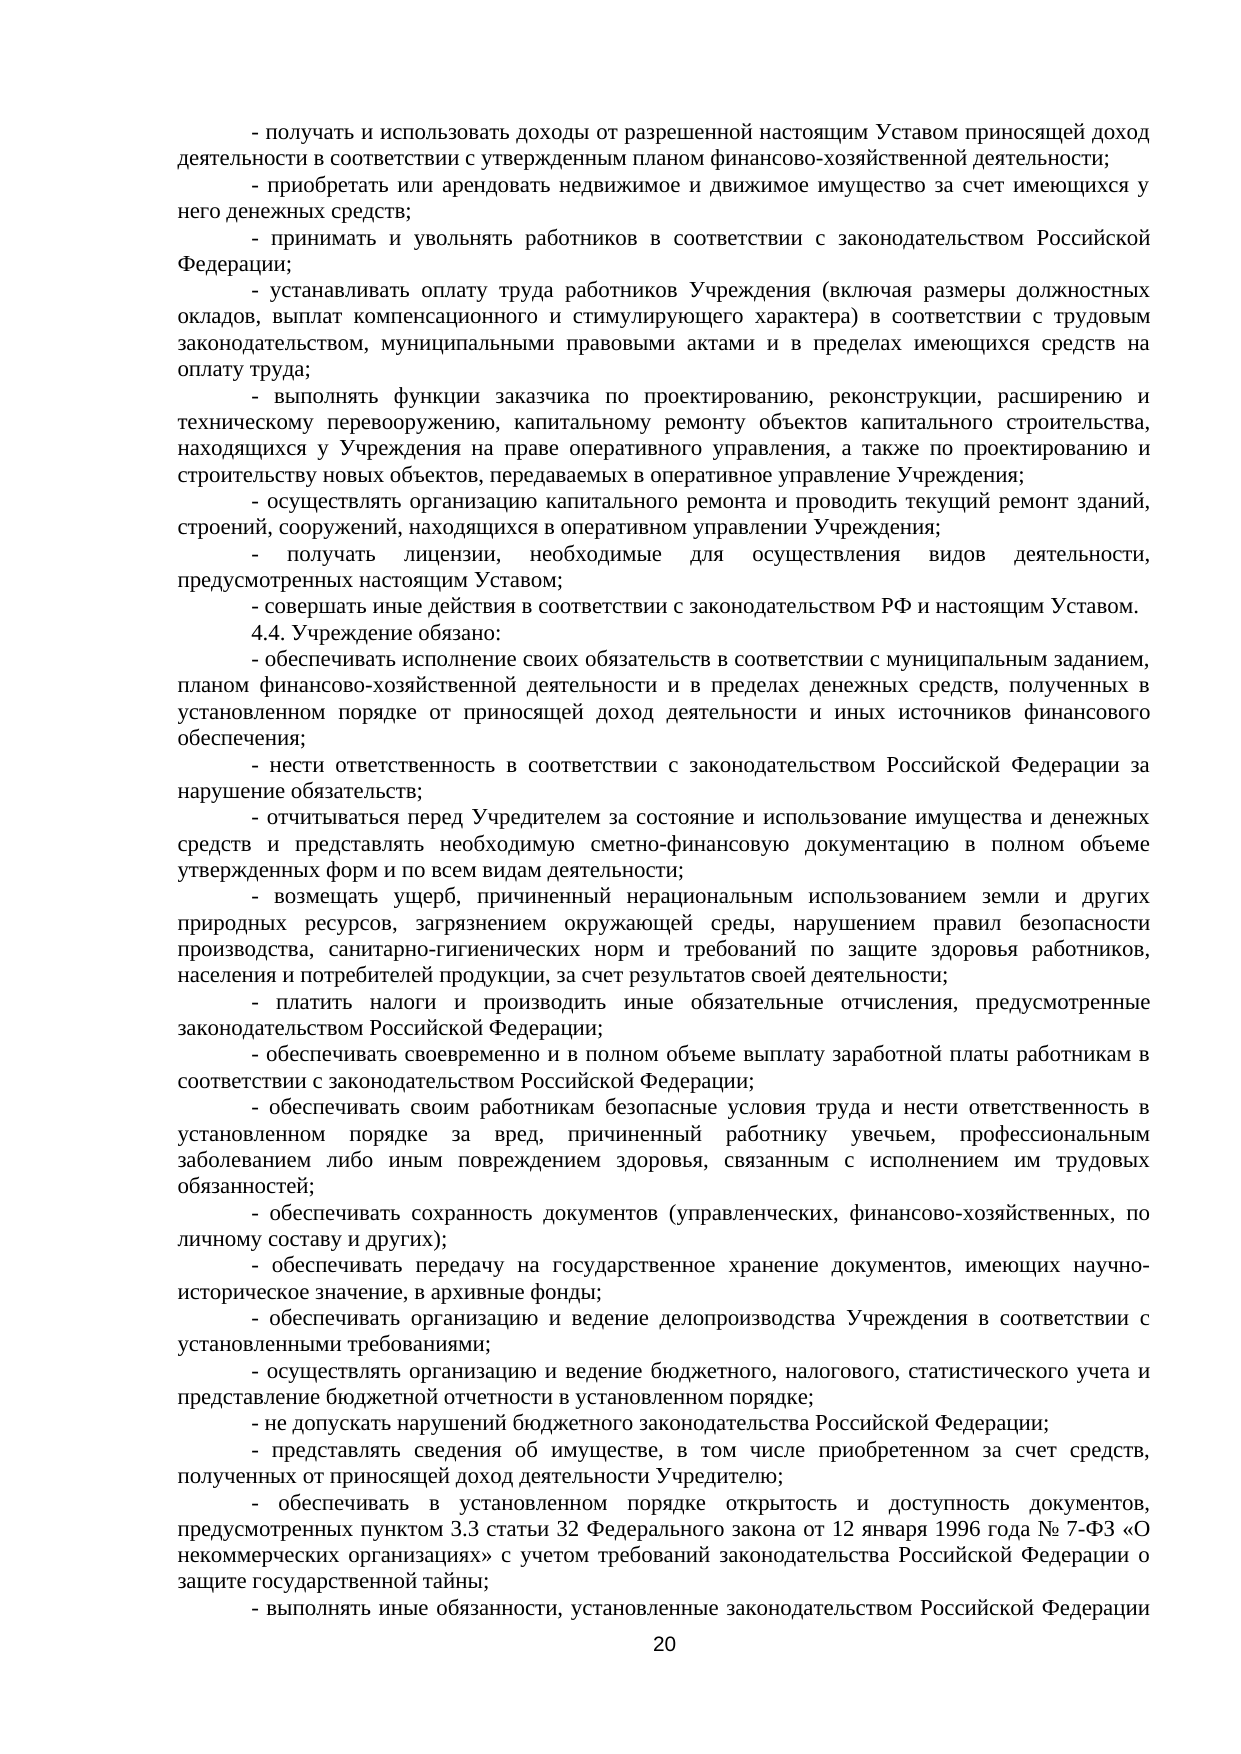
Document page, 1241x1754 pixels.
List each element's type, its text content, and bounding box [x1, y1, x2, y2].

text - не допускать нарушений бюджетного законодательства Российской Федерации; [177, 1409, 1152, 1436]
text - получать лицензии, необходимые для осуществления видов деятельности, предусмотренных настоящим Уставом; [177, 540, 1152, 592]
text - обеспечивать организацию и ведение делопроизводства Учреждения в соответствии с установленными требованиями; [177, 1304, 1152, 1357]
text - осуществлять организацию и ведение бюджетного, налогового, статистического учета и представление бюджетной отчетности в установленном порядке; [177, 1357, 1152, 1409]
text - выполнять функции заказчика по проектированию, реконструкции, расширению и техническому перевооружению, капитальному ремонту объектов капитального строительства, находящихся у Учреждения на праве оперативного управления, а также по проектированию и строительству новых объектов, передаваемых в оперативное управление Учреждения; [177, 382, 1152, 487]
text - устанавливать оплату труда работников Учреждения (включая размеры должностных окладов, выплат компенсационного и стимулирующего характера) в соответствии с трудовым законодательством, муниципальными правовыми актами и в пределах имеющихся средств на оплату труда; [177, 276, 1152, 382]
text - обеспечивать сохранность документов (управленческих, финансово-хозяйственных, по личному составу и других); [177, 1199, 1152, 1251]
text 4.4. Учреждение обязано: [177, 619, 1152, 645]
text - совершать иные действия в соответствии с законодательством РФ и настоящим Уставом. [177, 592, 1152, 619]
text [177, 1594, 1152, 1620]
text - обеспечивать своевременно и в полном объеме выплату заработной платы работникам в соответствии с законодательством Российской Федерации; [177, 1041, 1152, 1093]
text - приобретать или арендовать недвижимое и движимое имущество за счет имеющихся у него денежных средств; [177, 171, 1152, 223]
text - получать и использовать доходы от разрешенной настоящим Уставом приносящей доход деятельности в соответствии с утвержденным планом финансово-хозяйственной деятельности; [177, 118, 1152, 171]
text - осуществлять организацию капитального ремонта и проводить текущий ремонт зданий, строений, сооружений, находящихся в оперативном управлении Учреждения; [177, 487, 1152, 540]
text - отчитываться перед Учредителем за состояние и использование имущества и денежных средств и представлять необходимую сметно-финансовую документацию в полном объеме утвержденных форм и по всем видам деятельности; [177, 803, 1152, 882]
text - принимать и увольнять работников в соответствии с законодательством Российской Федерации; [177, 223, 1152, 276]
text - платить налоги и производить иные обязательные отчисления, предусмотренные законодательством Российской Федерации; [177, 988, 1152, 1041]
text - обеспечивать своим работникам безопасные условия труда и нести ответственность в установленном порядке за вред, причиненный работнику увечьем, профессиональным заболеванием либо иным повреждением здоровья, связанным с исполнением им трудовых обязанностей; [177, 1093, 1152, 1199]
text - обеспечивать исполнение своих обязательств в соответствии с муниципальным заданием, планом финансово-хозяйственной деятельности и в пределах денежных средств, полученных в установленном порядке от приносящей доход деятельности и иных источников финансового обеспечения; [177, 645, 1152, 751]
text - обеспечивать передачу на государственное хранение документов, имеющих научно-историческое значение, в архивные фонды; [177, 1251, 1152, 1304]
text - обеспечивать в установленном порядке открытость и доступность документов, предусмотренных пунктом 3.3 статьи 32 Федерального закона от 12 января 1996 года № 7-ФЗ «О некоммерческих организациях» с учетом требований законодательства Российской Федерации о защите государственной тайны; [177, 1488, 1152, 1594]
text - нести ответственность в соответствии с законодательством Российской Федерации за нарушение обязательств; [177, 751, 1152, 803]
text - возмещать ущерб, причиненный нерациональным использованием земли и других природных ресурсов, загрязнением окружающей среды, нарушением правил безопасности производства, санитарно-гигиенических норм и требований по защите здоровья работников, населения и потребителей продукции, за счет результатов своей деятельности; [177, 882, 1152, 988]
text - представлять сведения об имуществе, в том числе приобретенном за счет средств, полученных от приносящей доход деятельности Учредителю; [177, 1436, 1152, 1488]
